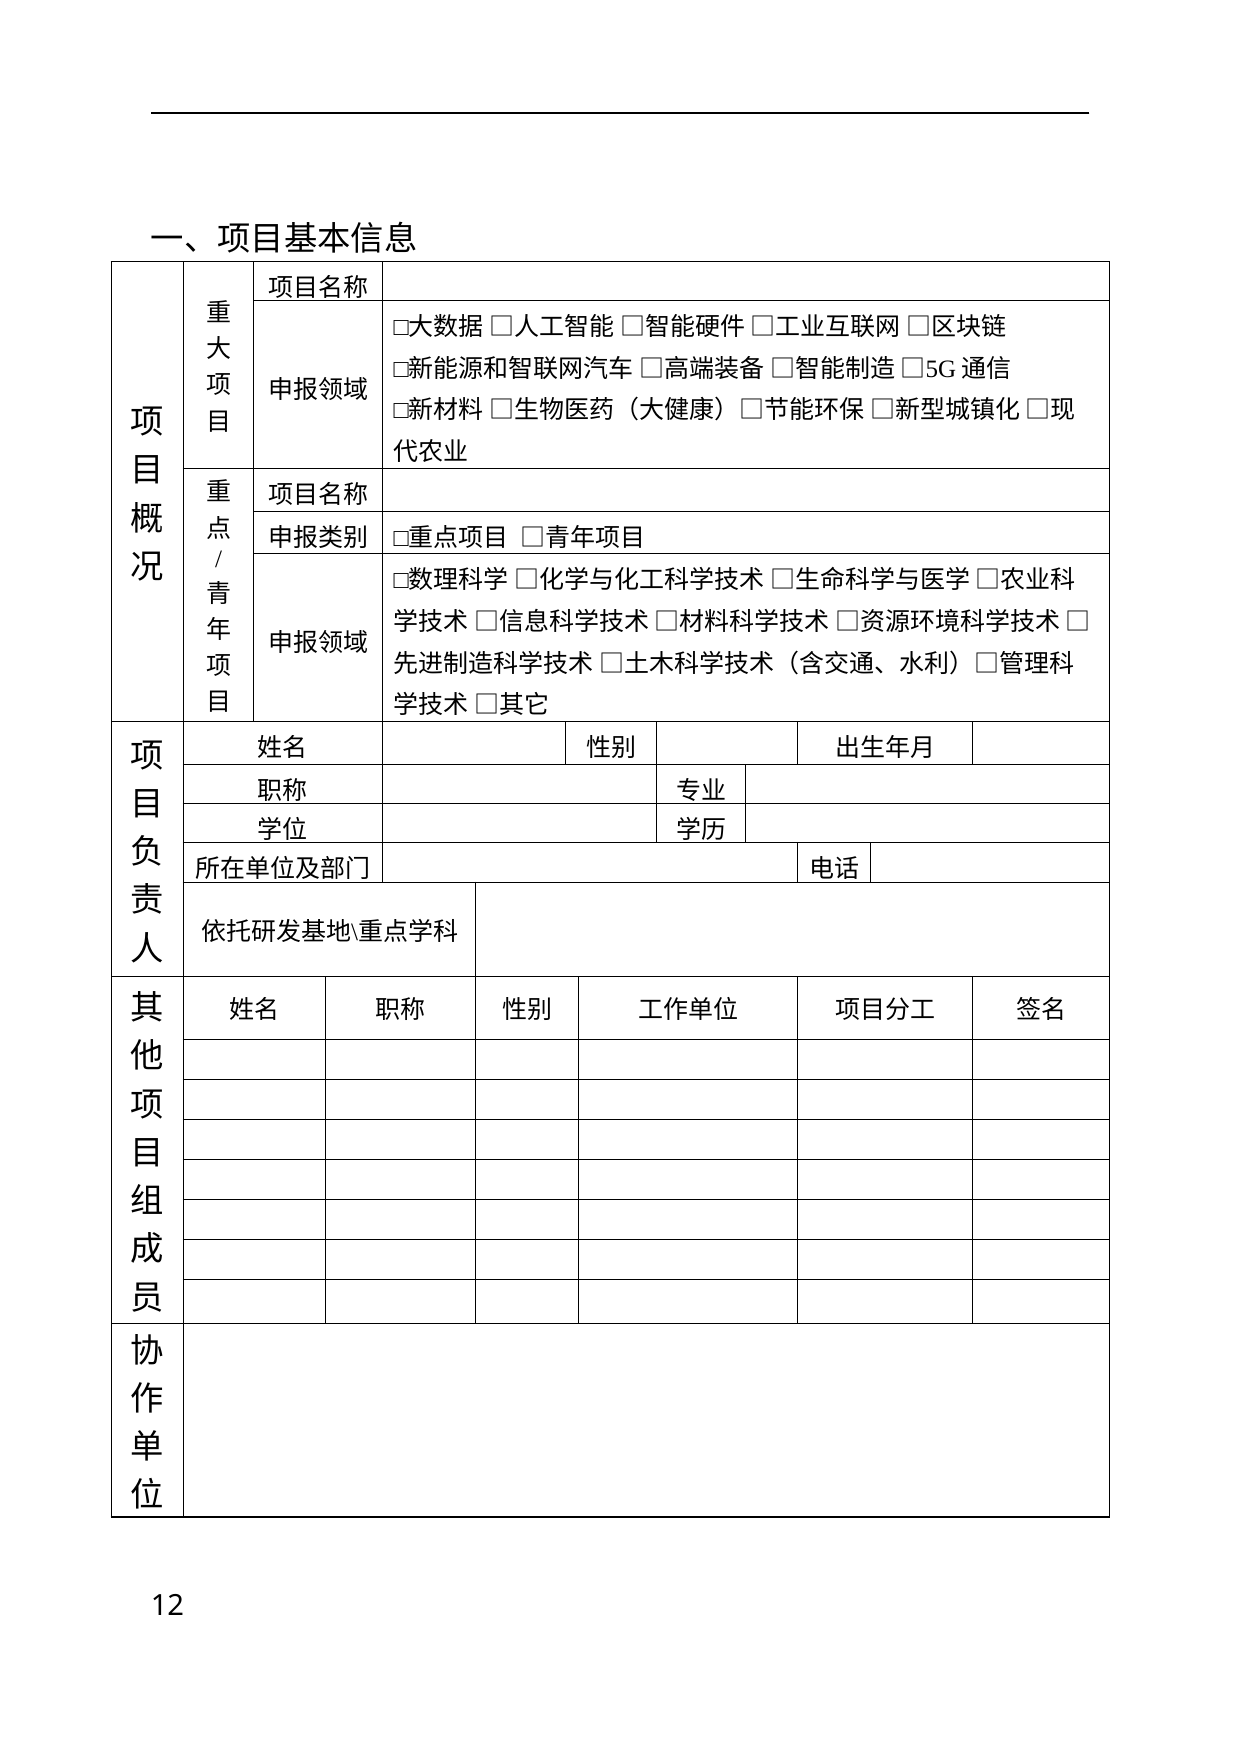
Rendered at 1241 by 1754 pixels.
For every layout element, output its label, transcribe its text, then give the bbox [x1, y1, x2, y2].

table_cell [476, 1040, 578, 1079]
table_cell [973, 1040, 1109, 1079]
table_cell [657, 722, 797, 764]
table_cell [184, 1120, 325, 1159]
table_cell [326, 1160, 475, 1199]
table_cell 专业 [657, 765, 745, 803]
table_cell [326, 1040, 475, 1079]
table_cell [746, 765, 1109, 803]
table_cell [973, 1080, 1109, 1119]
table_cell [476, 883, 1109, 976]
table_cell [383, 804, 656, 842]
table_cell [579, 1120, 797, 1159]
table_cell □大数据 □人工智能 □智能硬件 □工业互联网 □区块链 □新能源和智联网汽车 □高端装备 □智能制造 □通信 □新材料 □生物医药（大健康）□节能环保 □新型城镇化 □现代农业 [383, 301, 1109, 468]
table_cell 职称 [326, 977, 475, 1039]
table_cell [579, 1040, 797, 1079]
table_cell 项目名称 [254, 469, 382, 511]
table_cell 所在单位及部门 [184, 843, 382, 882]
table_cell [973, 1120, 1109, 1159]
table_cell [476, 1240, 578, 1279]
table_cell [579, 1280, 797, 1322]
table_cell [383, 722, 565, 764]
table_cell [973, 1160, 1109, 1199]
table_cell 其他项目组成员 [112, 977, 183, 1322]
table_cell 申报领域 [254, 301, 382, 468]
table_cell 项目负责人 [112, 722, 183, 976]
table_cell [579, 1080, 797, 1119]
table_cell [383, 765, 656, 803]
table_header [383, 262, 1109, 300]
table_cell [973, 1280, 1109, 1322]
text 一、项目基本信息 [151, 207, 1089, 261]
table_cell [476, 1200, 578, 1239]
table_cell [798, 1040, 972, 1079]
table_cell 性别 [476, 977, 578, 1039]
table_cell 签名 [973, 977, 1109, 1039]
table_cell 重点 / 青年项目 [184, 469, 253, 721]
table_cell 申报类别 [254, 512, 382, 553]
table_cell [579, 1160, 797, 1199]
table_cell 项目分工 [798, 977, 972, 1039]
table_cell [184, 1240, 325, 1279]
table_cell [326, 1280, 475, 1322]
table_cell [326, 1200, 475, 1239]
table_cell [326, 1240, 475, 1279]
table_cell [973, 1240, 1109, 1279]
table_cell 学位 [184, 804, 382, 842]
table_cell [184, 1160, 325, 1199]
table_cell 工作单位 [579, 977, 797, 1039]
table_cell 出生年月 [798, 722, 972, 764]
table_cell [746, 804, 1109, 842]
table_cell 姓名 [184, 722, 382, 764]
table_cell [383, 843, 797, 882]
table_cell [184, 1324, 1109, 1516]
table_cell [798, 1280, 972, 1322]
table_cell □重点项目 □青年项目 [383, 512, 1109, 553]
table_cell 学历 [657, 804, 745, 842]
table_cell 申报领域 [254, 554, 382, 721]
table_cell 性别 [566, 722, 656, 764]
table_cell 协作单位 [112, 1324, 183, 1516]
table_cell [476, 1160, 578, 1199]
table_cell 职称 [184, 765, 382, 803]
table_cell [184, 1200, 325, 1239]
table_cell [798, 1080, 972, 1119]
table_cell [798, 1240, 972, 1279]
table_cell □数理科学 □化学与化工科学技术 □生命科学与医学 □农业科学技术 □信息科学技术 □材料科学技术 □资源环境科学技术 □先进制造科学技术 □土木科学技术（含交通、水利）□管理科学技术 □其它 [383, 554, 1109, 721]
table_cell [798, 1200, 972, 1239]
table_cell 依托研发基地\重点学科 [184, 883, 475, 976]
table_cell [871, 843, 1109, 882]
table_cell [798, 1160, 972, 1199]
table_cell 姓名 [184, 977, 325, 1039]
table_cell [579, 1240, 797, 1279]
table_cell [973, 1200, 1109, 1239]
table_cell [476, 1280, 578, 1322]
table_cell [476, 1120, 578, 1159]
table_cell [184, 1040, 325, 1079]
table_cell [383, 469, 1109, 511]
table_cell 电话 [798, 843, 870, 882]
table_cell [184, 1080, 325, 1119]
table_cell [579, 1200, 797, 1239]
table_header 重大项目 [184, 262, 253, 468]
table_cell [798, 1120, 972, 1159]
table_cell [973, 722, 1109, 764]
table_header 项目概况 [112, 262, 183, 721]
table_header 项目名称 [254, 262, 382, 300]
table_cell [326, 1120, 475, 1159]
table_cell [184, 1280, 325, 1322]
table_cell [476, 1080, 578, 1119]
table_cell [326, 1080, 475, 1119]
